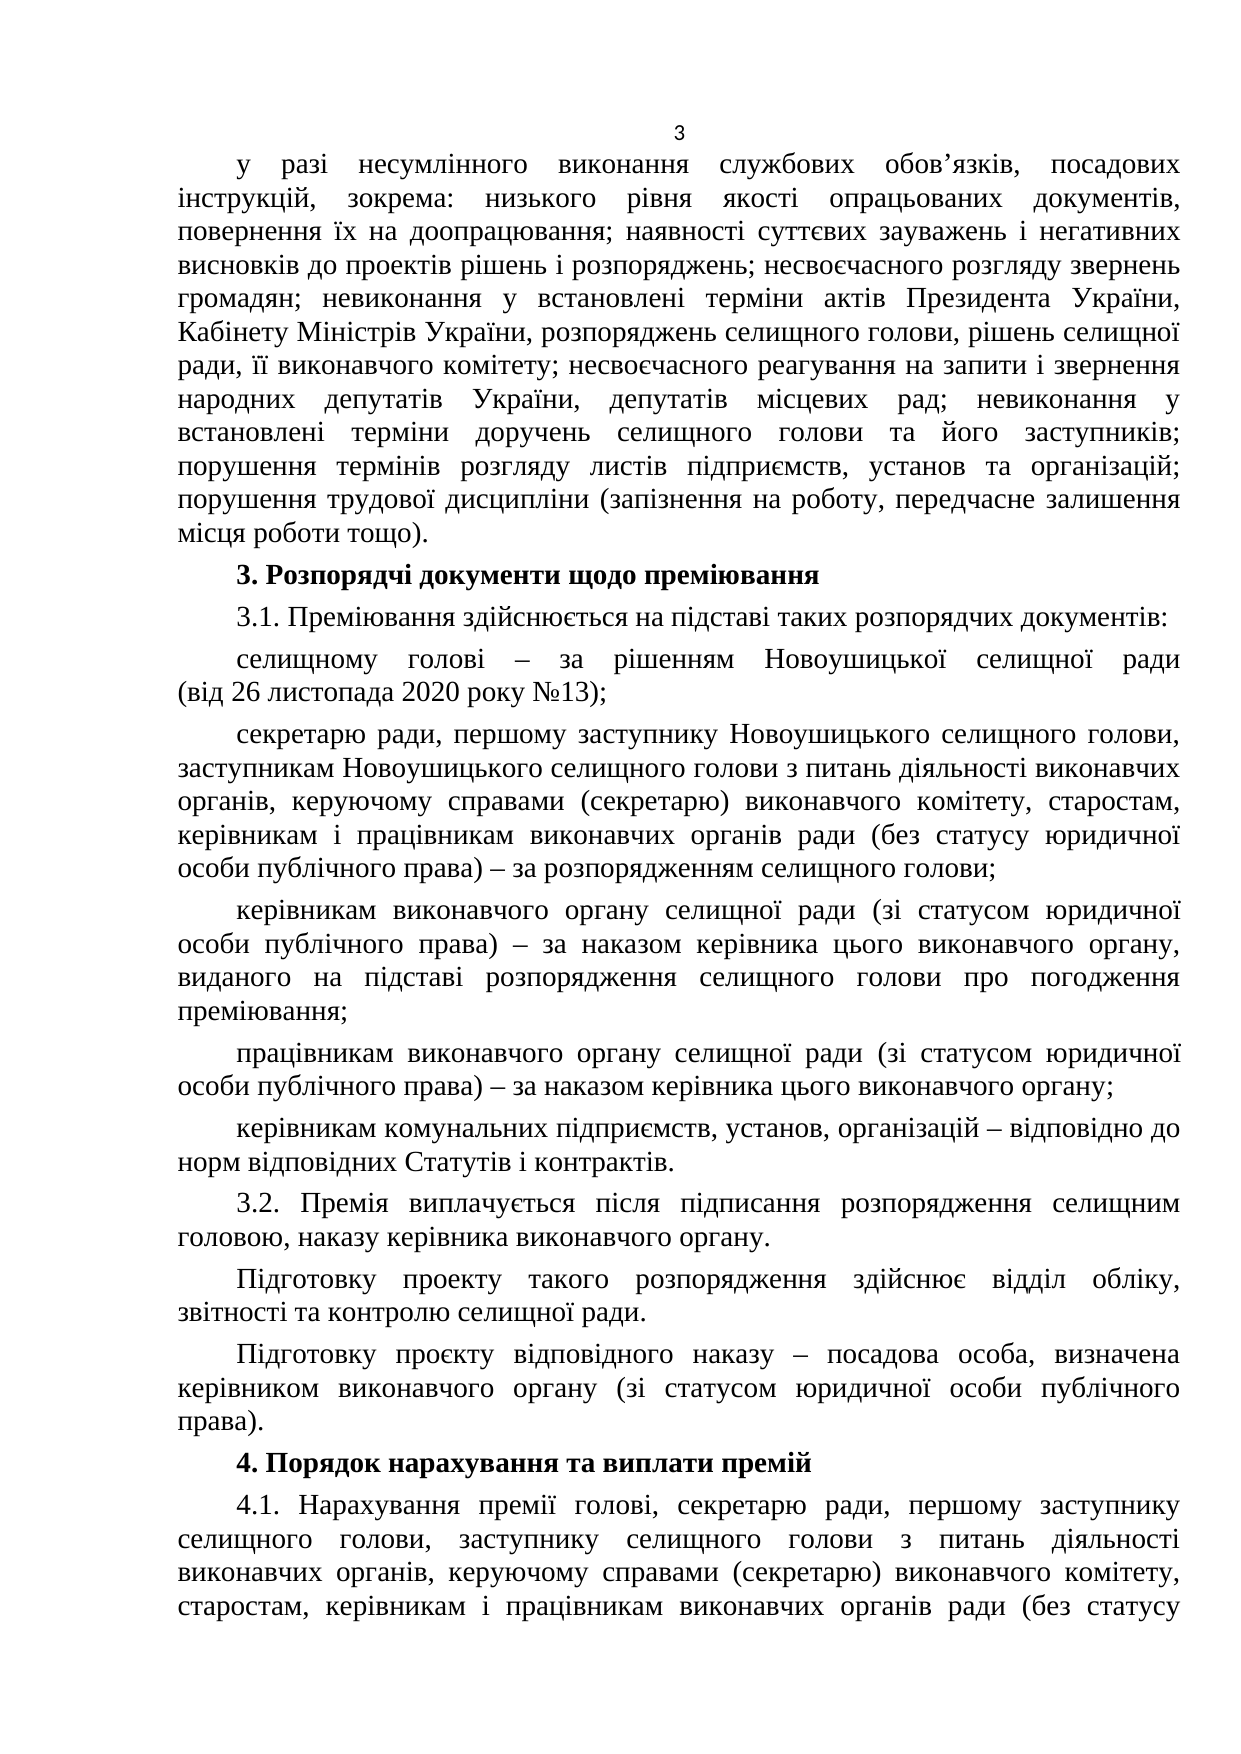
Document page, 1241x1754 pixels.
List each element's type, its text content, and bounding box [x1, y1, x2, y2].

text селищному голові – за рішенням Новоушицької селищної ради (від 26 листопада 2020 року №13); [177, 641, 1181, 708]
text керівникам виконавчого органу селищної ради (зі статусом юридичної особи публічного права) – за наказом керівника цього виконавчого органу, виданого на підставі розпорядження селищного голови про погодження преміювання; [177, 892, 1181, 1026]
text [177, 1487, 1181, 1621]
text Підготовку проєкту відповідного наказу – посадова особа, визначена керівником виконавчого органу (зі статусом юридичної особи публічного права). [177, 1336, 1181, 1437]
text керівникам комунальних підприємств, установ, організацій – відповідно до норм відповідних Статутів і контрактів. [177, 1110, 1181, 1177]
text секретарю ради, першому заступнику Новоушицького селищного голови, заступникам Новоушицького селищного голови з питань діяльності виконавчих органів, керуючому справами (секретарю) виконавчого комітету, старостам, керівникам і працівникам виконавчих органів ради (без статусу юридичної особи публічного права) – за розпорядженням селищного голови; [177, 716, 1181, 884]
text 4. Порядок нарахування та виплати премій [177, 1445, 1181, 1479]
text 3.1. Преміювання здійснюється на підставі таких розпорядчих документів: [177, 599, 1181, 632]
text працівникам виконавчого органу селищної ради (зі статусом юридичної особи публічного права) – за наказом керівника цього виконавчого органу; [177, 1035, 1181, 1102]
text у разі несумлінного виконання службових обов’язків, посадових інструкцій, зокрема: низького рівня якості опрацьованих документів, повернення їх на доопрацювання; наявності суттєвих зауважень і негативних висновків до проектів рішень і розпоряджень; несвоєчасного розгляду звернень громадян; невиконання у встановлені терміни актів Президента України, Кабінету Міністрів України, розпоряджень селищного голови, рішень селищної ради, її виконавчого комітету; несвоєчасного реагування на запити і звернення народних депутатів України, депутатів місцевих рад; невиконання у встановлені терміни доручень селищного голови та його заступників; порушення термінів розгляду листів підприємств, установ та організацій; порушення трудової дисципліни (запізнення на роботу, передчасне залишення місця роботи тощо). [177, 146, 1181, 549]
text 3.2. Премія виплачується після підписання розпорядження селищним головою, наказу керівника виконавчого органу. [177, 1186, 1181, 1253]
text 3. Розпорядчі документи щодо преміювання [177, 557, 1181, 591]
text Підготовку проекту такого розпорядження здійснює відділ обліку, звітності та контролю селищної ради. [177, 1261, 1181, 1328]
